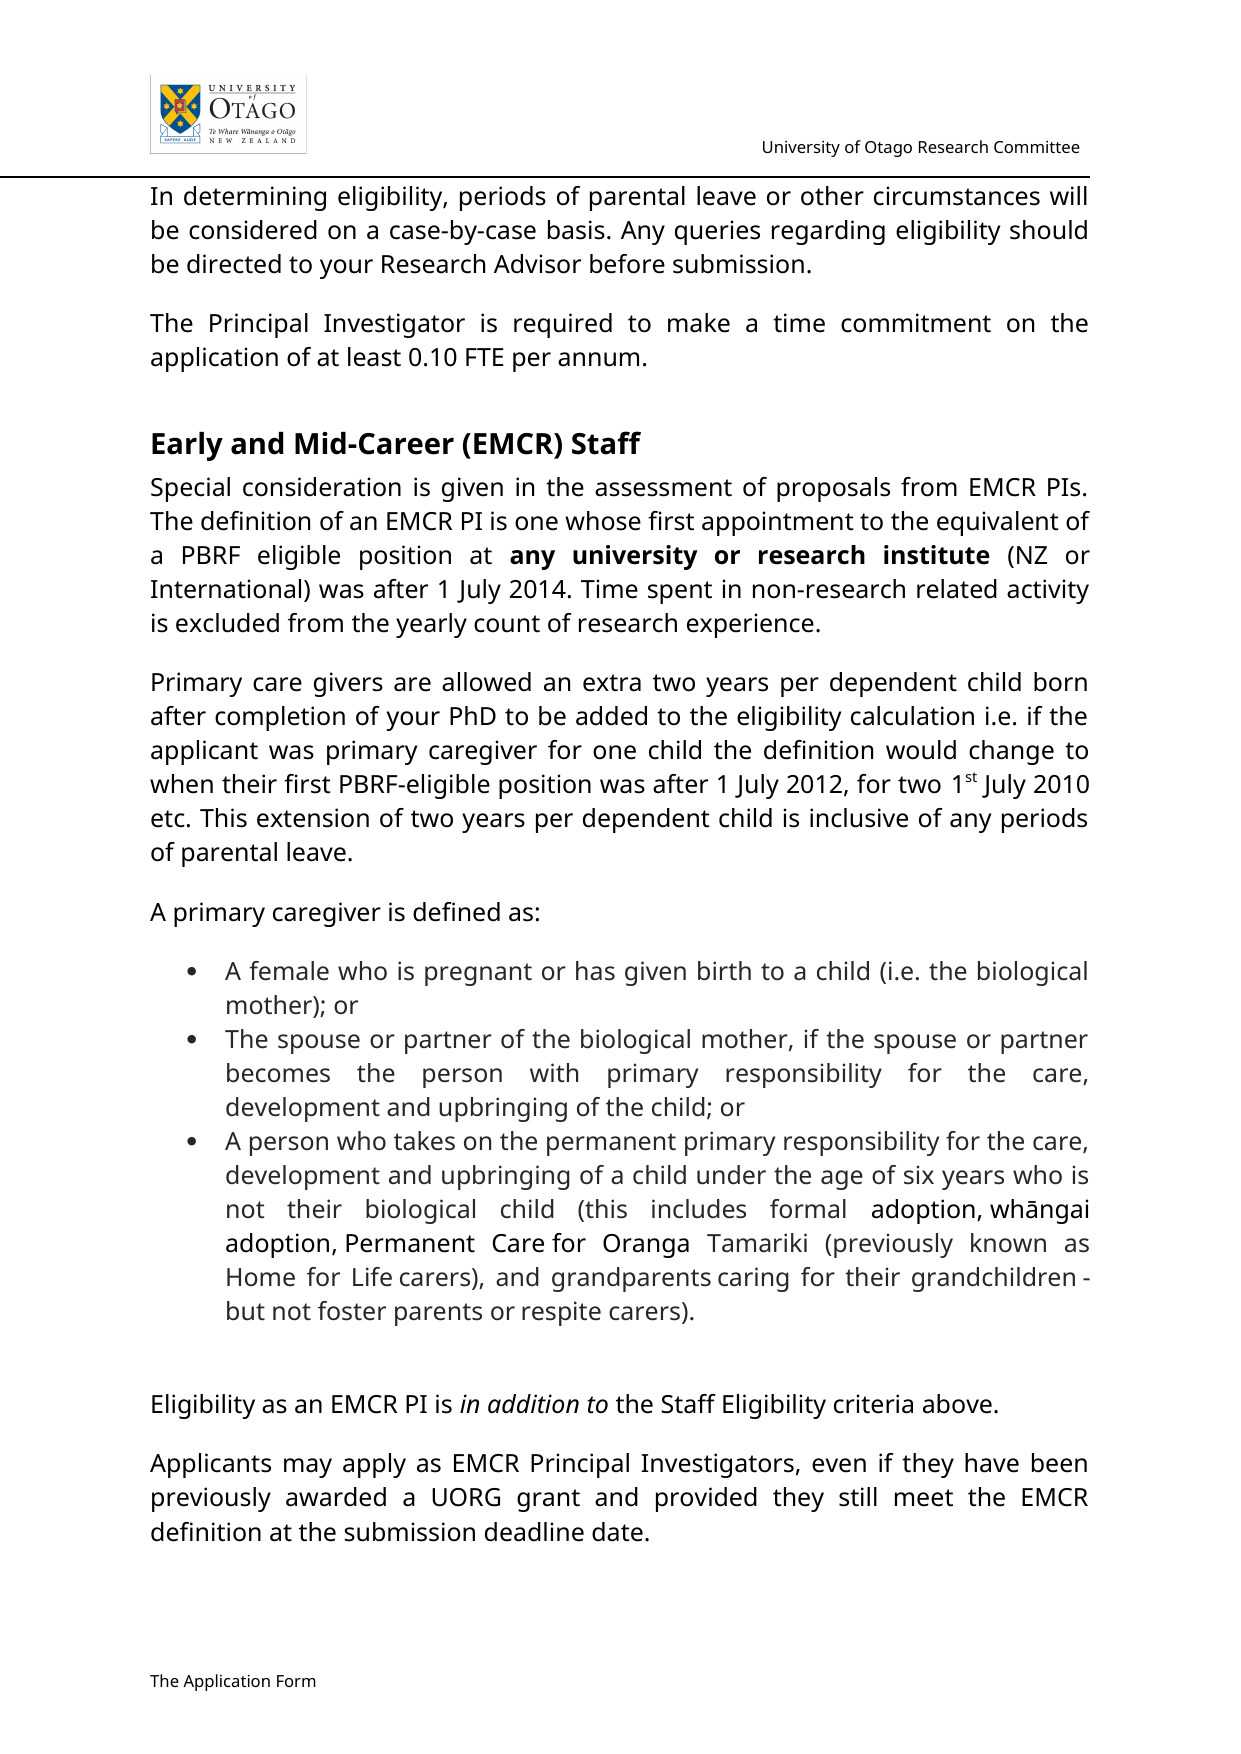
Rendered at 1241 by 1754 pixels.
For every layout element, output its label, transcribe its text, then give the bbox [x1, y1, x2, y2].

text Primary care givers are allowed an extra two years per dependent child born after completion of your PhD to be added to the eligibility calculation i.e. if the applicant was primary caregiver for one child the definition would change to when their first PBRF-eligible position was after 1 July 2012, for two 1st July 2010 etc. This extension of two years per dependent child is inclusive of any periods of parental leave. [150, 665, 1090, 869]
text Special consideration is given in the assessment of proposals from EMCR PIs. The definition of an EMCR PI is one whose first appointment to the equivalent of a PBRF eligible position at any university or research institute (NZ or International) was after 1 July 2014. Time spent in non-research related activity is excluded from the yearly count of research experience. [150, 469, 1090, 640]
text Eligibility as an EMCR PI is in addition to the Staff Eligibility criteria above. [150, 1387, 1090, 1421]
subtitle Early and Mid-Career (EMCR) Staff [150, 423, 1090, 463]
list A female who is pregnant or has given birth to a child (i.e. the biological mother); or [187, 953, 1090, 1021]
picture [150, 75, 307, 154]
text Applicants may apply as EMCR Principal Investigators, even if they have been previously awarded a UORG grant and provided they still meet the EMCR definition at the submission deadline date. [150, 1446, 1090, 1548]
text The Principal Investigator is required to make a time commitment on the application of at least 0.10 FTE per annum. [150, 305, 1090, 373]
list The spouse or partner of the biological mother, if the spouse or partner becomes the person with primary responsibility for the care, development and upbringing of the child; or [187, 1021, 1090, 1123]
text A primary caregiver is defined as: [150, 894, 1090, 928]
text In determining eligibility, periods of parental leave or other circumstances will be considered on a case-by-case basis. Any queries regarding eligibility should be directed to your Research Advisor before submission. [150, 178, 1090, 280]
list A person who takes on the permanent primary responsibility for the care, development and upbringing of a child under the age of six years who is not their biological child (this includes formal adoption, whāngai adoption, Permanent Care for Oranga Tamariki (previously known as Home for Life carers), and grandparents caring for their grandchildren - but not foster parents or respite carers). [187, 1123, 1090, 1328]
